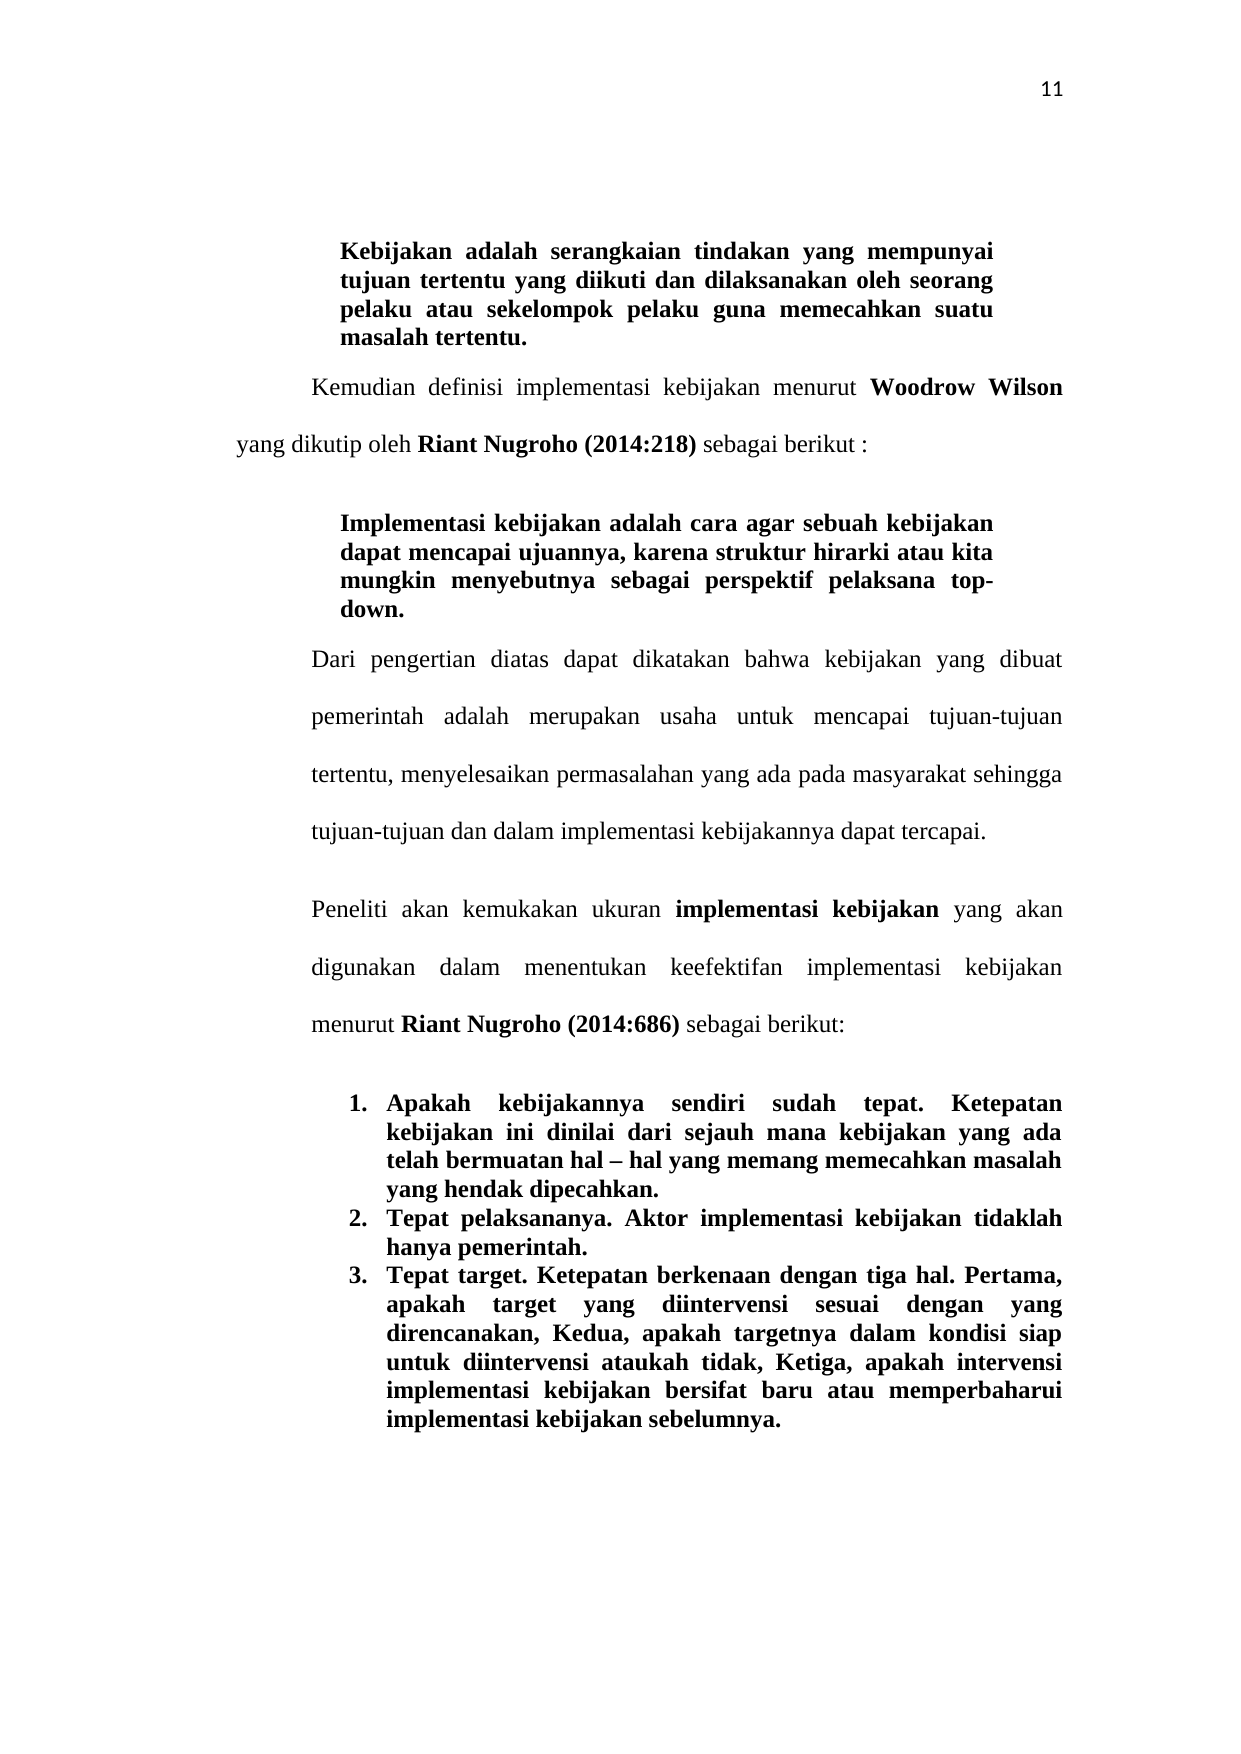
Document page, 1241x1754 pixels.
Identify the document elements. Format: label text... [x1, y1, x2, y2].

list Tepat target. Ketepatan berkenaan dengan tiga hal. Pertama, apakah target yang diintervensi sesuai dengan yang direncanakan, Kedua, apakah targetnya dalam kondisi siap untuk diintervensi ataukah tidak, Ketiga, apakah intervensi implementasi kebijakan bersifat baru atau memperbaharui implementasi kebijakan sebelumnya. [349, 1260, 1063, 1433]
list Apakah kebijakannya sendiri sudah tepat. Ketepatan kebijakan ini dinilai dari sejauh mana kebijakan yang ada telah bermuatan hal – hal yang memang memecahkan masalah yang hendak dipecahkan. [349, 1088, 1063, 1203]
text Dari pengertian diatas dapat dikatakan bahwa kebijakan yang dibuat pemerintah adalah merupakan usaha untuk mencapai tujuan-tujuan tertentu, menyelesaikan permasalahan yang ada pada masyarakat sehingga tujuan-tujuan dan dalam implementasi kebijakannya dapat tercapai. [311, 644, 1063, 845]
text Kebijakan adalah serangkaian tindakan yang mempunyai tujuan tertentu yang diikuti dan dilaksanakan oleh seorang pelaku atau sekelompok pelaku guna memecahkan suatu masalah tertentu. [340, 236, 994, 351]
text Implementasi kebijakan adalah cara agar sebuah kebijakan dapat mencapai ujuannya, karena struktur hirarki atau kita mungkin menyebutnya sebagai perspektif pelaksana top-down. [340, 508, 994, 623]
text Kemudian definisi implementasi kebijakan menurut Woodrow Wilson yang dikutip oleh Riant Nugroho (2014:218) sebagai berikut : [236, 372, 1063, 458]
text Peneliti akan kemukakan ukuran implementasi kebijakan yang akan digunakan dalam menentukan keefektifan implementasi kebijakan menurut Riant Nugroho (2014:686) sebagai berikut: [311, 894, 1063, 1038]
list Tepat pelaksananya. Aktor implementasi kebijakan tidaklah hanya pemerintah. [349, 1203, 1063, 1260]
